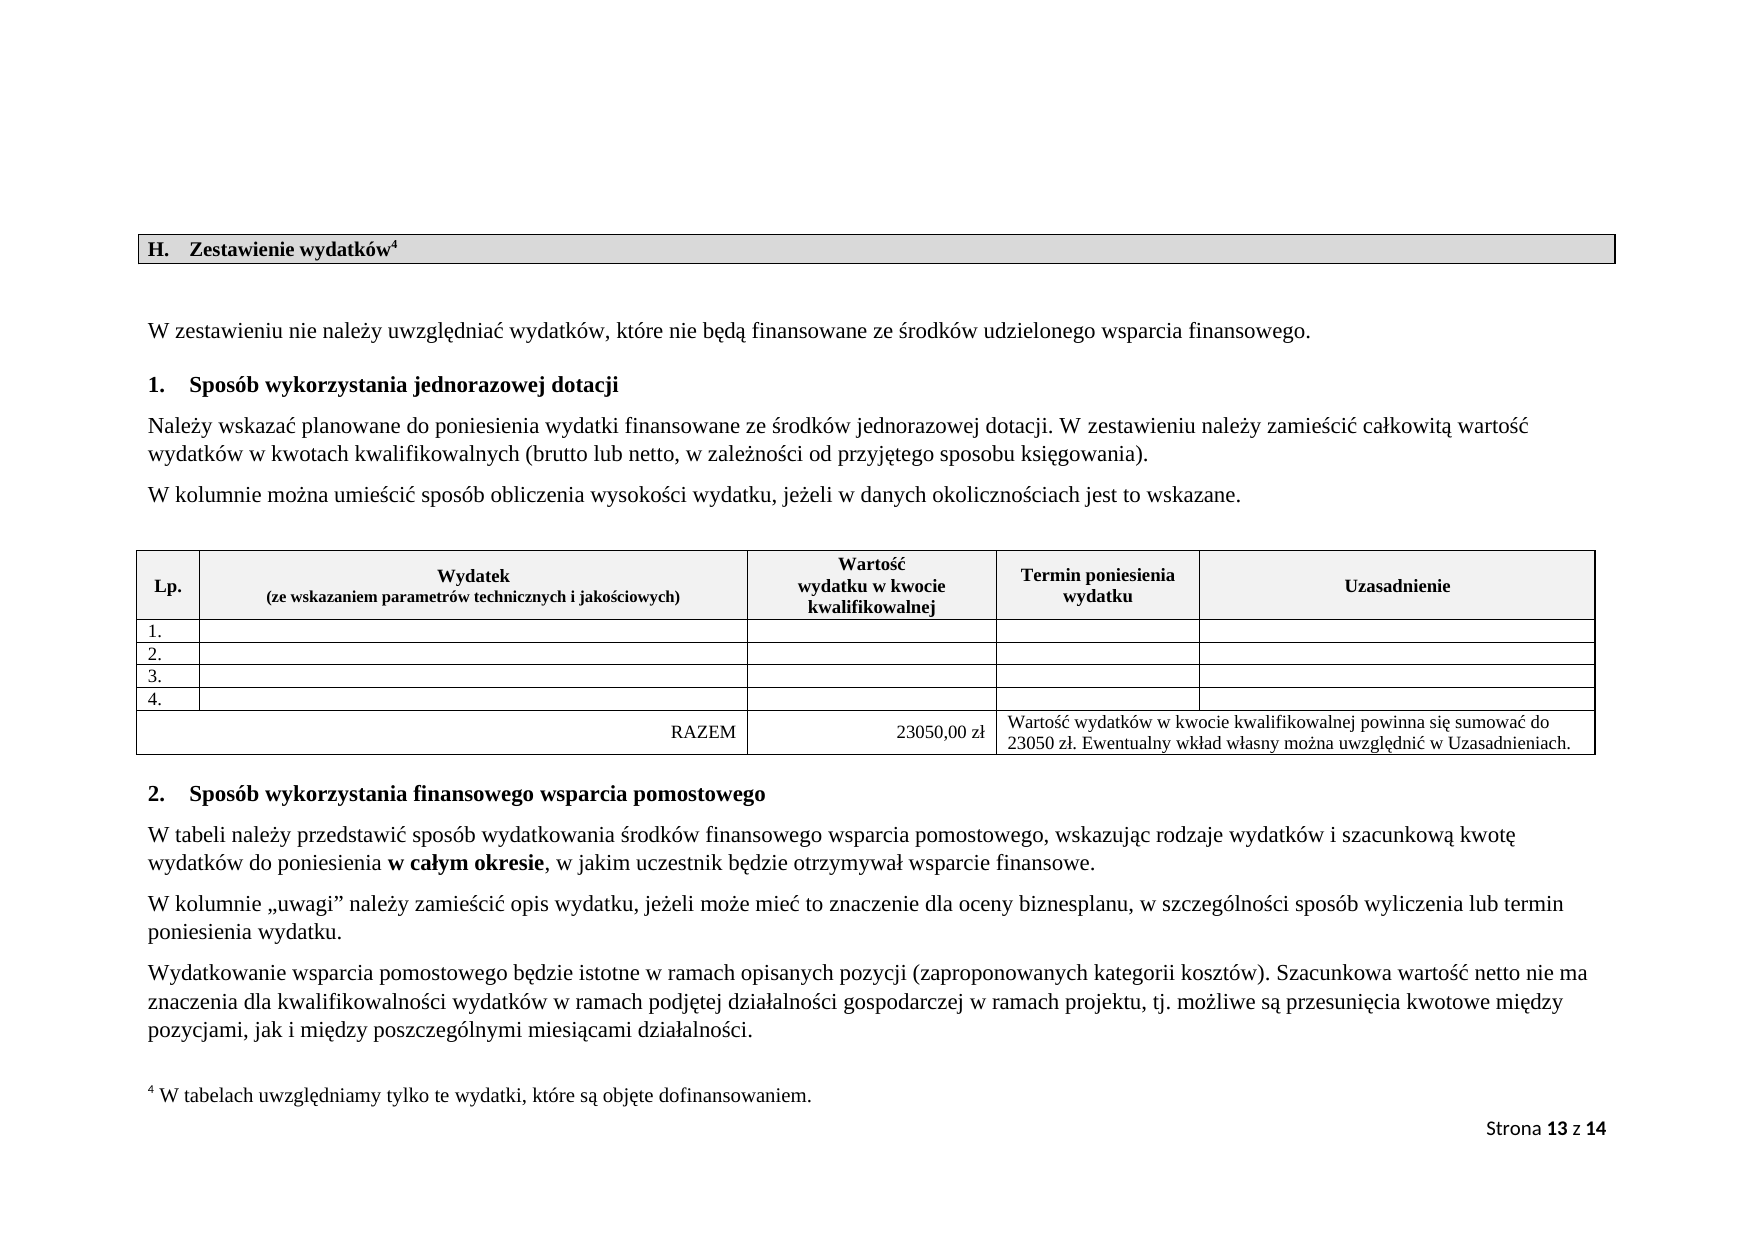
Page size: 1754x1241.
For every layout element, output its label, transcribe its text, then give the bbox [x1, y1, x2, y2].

text H. Zestawienie wydatków [139, 235, 1614, 263]
table_cell 4. [137, 688, 199, 709]
table_cell [200, 665, 747, 687]
table_cell 3. [137, 665, 199, 687]
table_cell 1. [137, 620, 199, 642]
table_cell [1200, 620, 1594, 642]
table_cell [1200, 643, 1594, 664]
table_cell [200, 620, 747, 642]
table_cell [997, 620, 1199, 642]
table_cell [997, 643, 1199, 664]
table_cell 2. [137, 643, 199, 664]
text 1. Sposób wykorzystania jednorazowej dotacji [148, 371, 1606, 397]
table_header Wydatek (ze wskazaniem parametrów technicznych i jakościowych) [200, 551, 747, 619]
text Wydatkowanie wsparcia pomostowego będzie istotne w ramach opisanych pozycji (zaproponowanych kategorii kosztów). Szacunkowa wartość netto nie ma znaczenia dla kwalifikowalności wydatków w ramach podjętej działalności gospodarczej w ramach projektu, tj. możliwe są przesunięcia kwotowe między pozycjami, jak i między poszczególnymi miesiącami działalności. [148, 959, 1606, 1043]
table_header Termin poniesienia wydatku [997, 551, 1199, 619]
table_cell Wartość wydatków w kwocie kwalifikowalnej powinna się sumować do 23050 zł. Ewentualny wkład własny można uwzględnić w Uzasadnieniach. [997, 711, 1594, 754]
text W tabeli należy przedstawić sposób wydatkowania środków finansowego wsparcia pomostowego, wskazując rodzaje wydatków i szacunkową kwotę wydatków do poniesienia w całym okresie, w jakim uczestnik będzie otrzymywał wsparcie finansowe. [148, 821, 1606, 875]
text 2. Sposób wykorzystania finansowego wsparcia pomostowego [148, 780, 1606, 806]
table_cell 23050,00 zł [748, 711, 996, 754]
table_cell [200, 643, 747, 664]
table_cell [1200, 665, 1594, 687]
text W zestawieniu nie należy uwzględniać wydatków, które nie będą finansowane ze środków udzielonego wsparcia finansowego. [148, 317, 1606, 344]
table_cell [748, 620, 996, 642]
table_cell [748, 643, 996, 664]
table_header Lp. [137, 551, 199, 619]
table_header Uzasadnienie [1200, 551, 1594, 619]
table_cell [748, 688, 996, 709]
text Należy wskazać planowane do poniesienia wydatki finansowane ze środków jednorazowej dotacji. W zestawieniu należy zamieścić całkowitą wartość wydatków w kwotach kwalifikowalnych (brutto lub netto, w zależności od przyjętego sposobu księgowania). [148, 412, 1606, 466]
table_header Wartość wydatku w kwocie kwalifikowalnej [748, 551, 996, 619]
table_cell [997, 688, 1199, 709]
text W kolumnie „uwagi” należy zamieścić opis wydatku, jeżeli może mieć to znaczenie dla oceny biznesplanu, w szczególności sposób wyliczenia lub termin poniesienia wydatku. [148, 890, 1606, 945]
table_cell [200, 688, 747, 709]
table_cell [748, 665, 996, 687]
text W kolumnie można umieścić sposób obliczenia wysokości wydatku, jeżeli w danych okolicznościach jest to wskazane. [148, 481, 1606, 507]
table_cell [1200, 688, 1594, 709]
table_cell RAZEM [137, 711, 747, 754]
table_cell [997, 665, 1199, 687]
